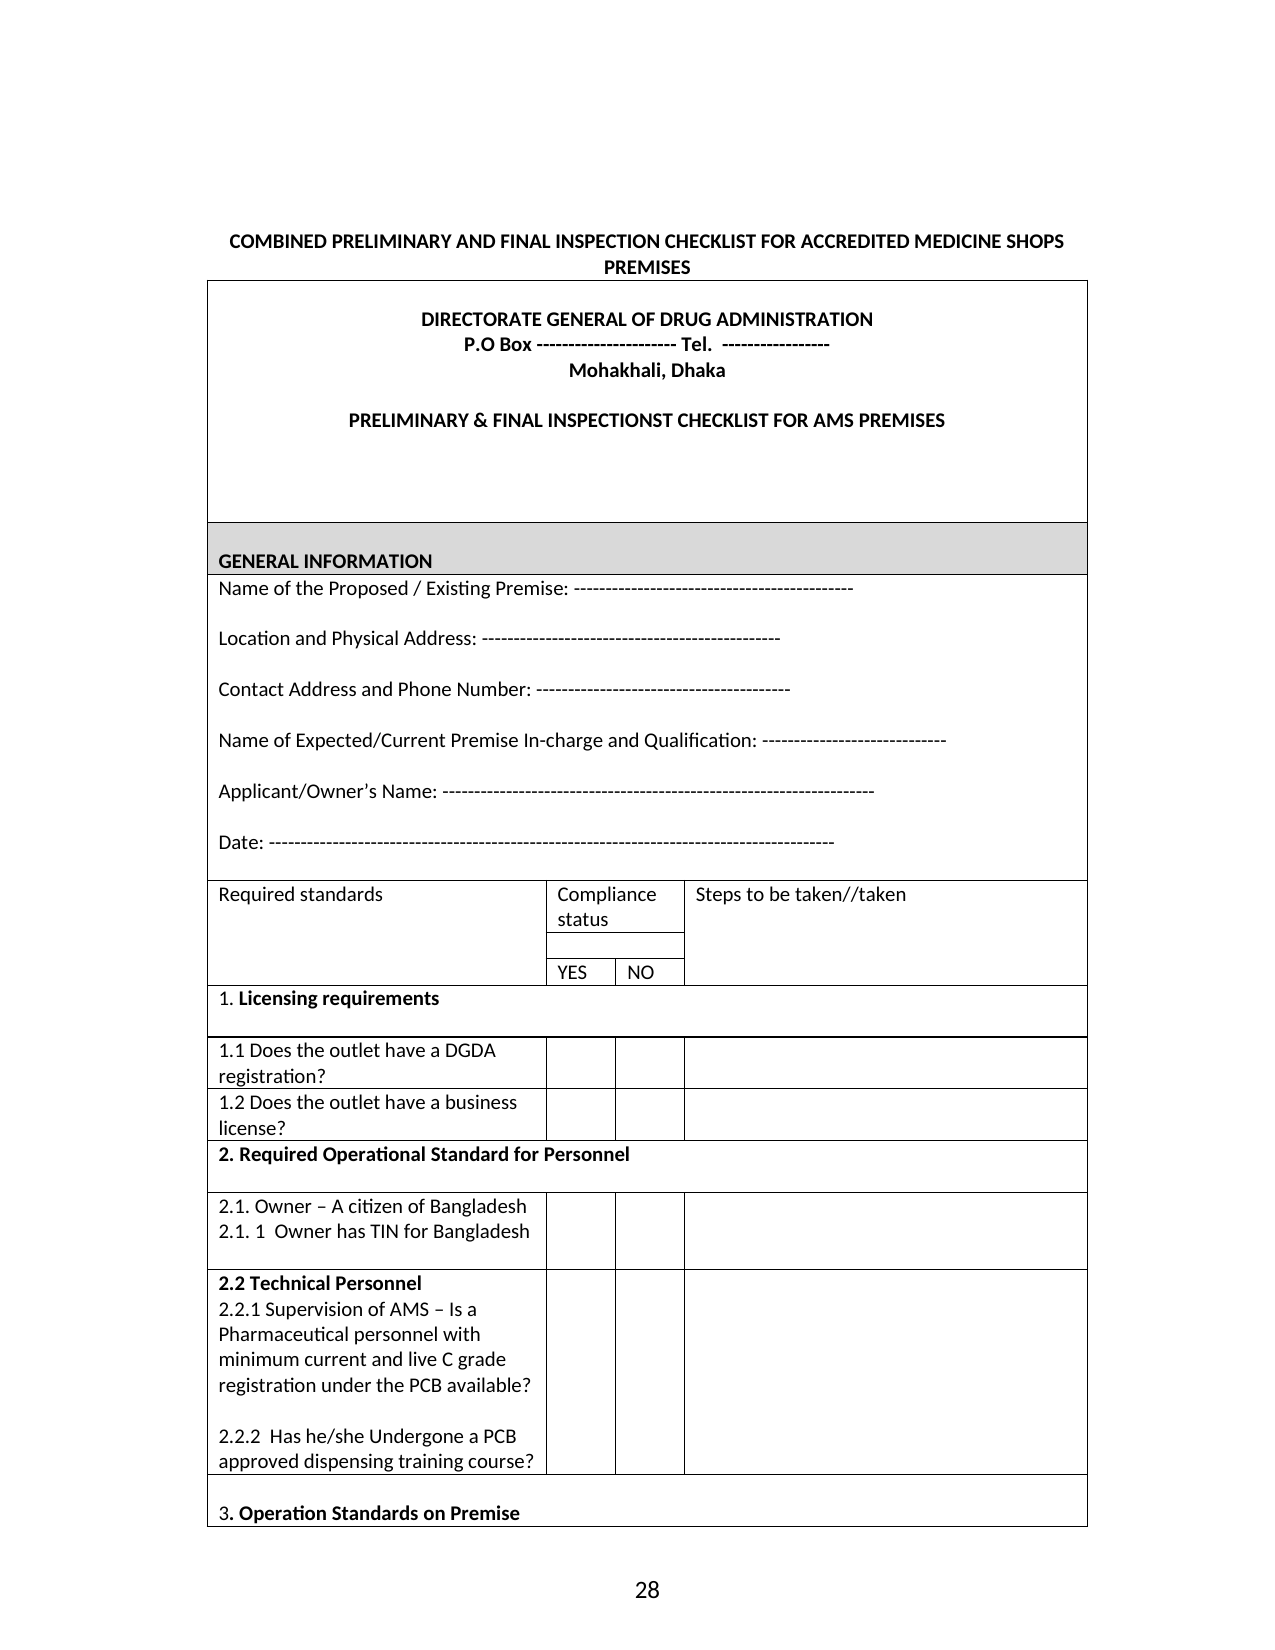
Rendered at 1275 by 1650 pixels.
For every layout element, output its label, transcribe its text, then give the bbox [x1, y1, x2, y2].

table_cell [616, 1038, 684, 1088]
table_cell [208, 1475, 1087, 1526]
table_cell Required standards [208, 881, 546, 984]
table_cell [616, 1270, 684, 1474]
table_cell 2.1. Owner – A citizen of Bangladesh 2.1. 1 Owner has TIN for Bangladesh [208, 1193, 546, 1269]
table_cell [547, 1038, 615, 1088]
table_cell [616, 1089, 684, 1140]
table_cell 2.2 Technical Personnel 2.2.1 Supervision of AMS – Is a Pharmaceutical personnel with minimum current and live C grade registration under the PCB available? 2.2.2 Has he/she Undergone a PCB approved dispensing training course? [208, 1270, 546, 1474]
table_cell 1.2 Does the outlet have a business license? [208, 1089, 546, 1140]
table_cell 1. Licensing requirements [208, 986, 1087, 1036]
table_cell [547, 1270, 615, 1474]
table_cell [616, 1193, 684, 1269]
table_cell [685, 1270, 1087, 1474]
table_cell Compliance status [547, 881, 684, 932]
table_cell Name of the Proposed / Existing Premise: -------------------------------------------- Location and Physical Address: ----------------------------------------------- Contact Address and Phone Number: ---------------------------------------- Name of Expected/Current Premise In-charge and Qualification: ----------------------------- Applicant/Owner’s Name: -------------------------------------------------------------------- Date: ----------------------------------------------------------------------------------------- [208, 575, 1087, 880]
table_cell NO [616, 959, 684, 984]
table_cell 2. Required Operational Standard for Personnel [208, 1141, 1087, 1192]
table_cell [685, 1193, 1087, 1269]
table_header DIRECTORATE GENERAL OF DRUG ADMINISTRATION P.O Box ---------------------- Tel. ----------------- Mohakhali, Dhaka PRELIMINARY & FINAL INSPECTIONST CHECKLIST FOR AMS PREMISES [208, 281, 1087, 522]
table_cell GENERAL INFORMATION [208, 523, 1087, 574]
table_cell YES [547, 959, 615, 984]
table_cell Steps to be taken//taken [685, 881, 1087, 984]
table_cell [547, 1089, 615, 1140]
table_cell 1.1 Does the outlet have a DGDA registration? [208, 1038, 546, 1088]
table_cell [547, 1193, 615, 1269]
table_cell [547, 933, 684, 958]
table_cell [685, 1089, 1087, 1140]
table_cell [685, 1038, 1087, 1088]
subtitle COMBINED PRELIMINARY AND FINAL INSPECTION CHECKLIST FOR ACCREDITED MEDICINE SHOPS PREMISES [207, 229, 1087, 279]
